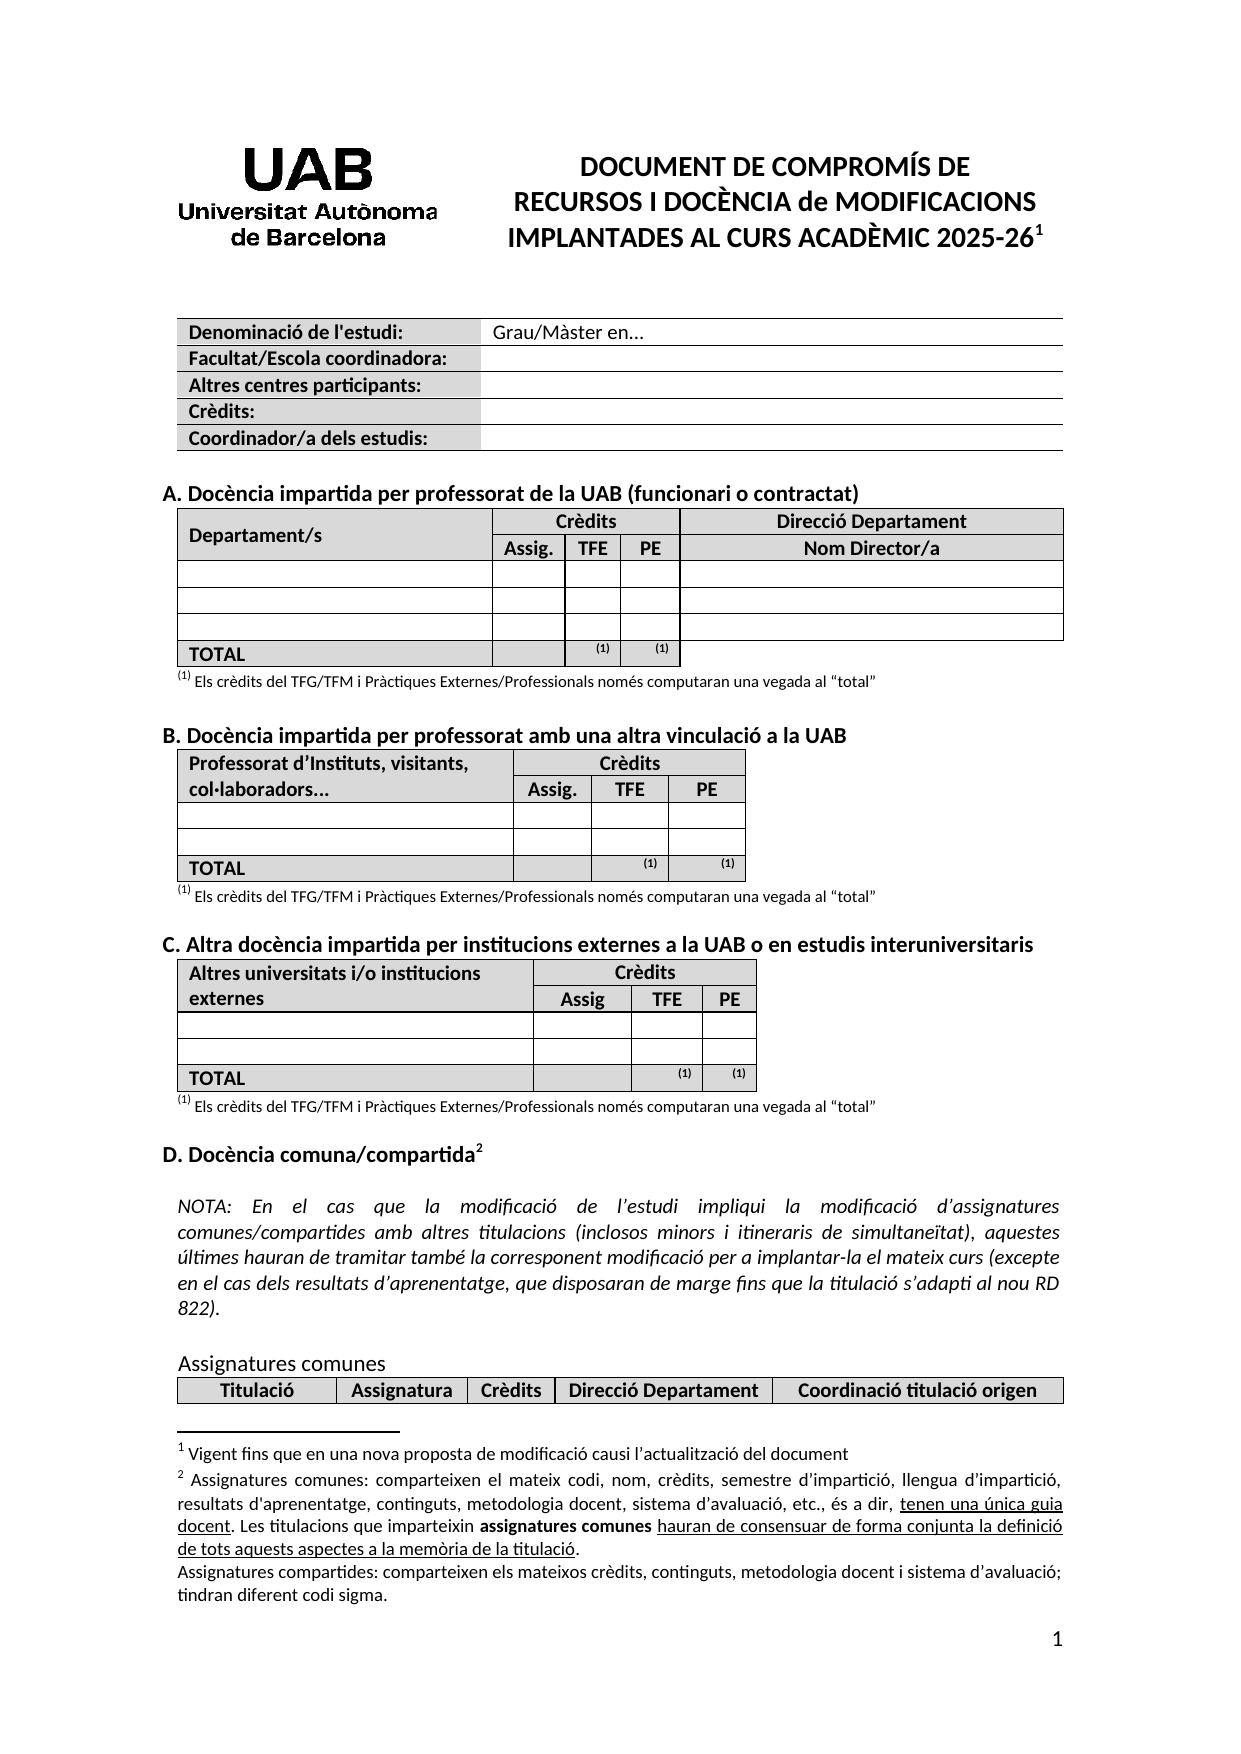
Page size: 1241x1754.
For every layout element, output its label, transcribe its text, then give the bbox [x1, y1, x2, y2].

table_cell [514, 803, 591, 828]
table_cell [178, 803, 513, 828]
table_header Denominació de l'estudi: [177, 319, 481, 344]
table_cell [534, 1039, 631, 1064]
table_cell (1) [669, 856, 745, 881]
text RECURSOS I DOCÈNCIA de MODIFICACIONS [487, 183, 1063, 219]
table_cell [621, 588, 679, 613]
table_cell [178, 1039, 533, 1064]
table_cell [681, 588, 1063, 613]
table_cell [493, 614, 564, 640]
table_cell Assig [534, 986, 631, 1011]
table_header Crèdits [514, 750, 745, 775]
table_cell [621, 561, 679, 587]
table_cell [514, 829, 591, 854]
table_cell [178, 588, 492, 613]
table_cell Facultat/Escola coordinadora: [177, 346, 481, 371]
table_cell [669, 803, 745, 828]
text Assignatures comunes [162, 1349, 1063, 1377]
table_cell [703, 1039, 756, 1064]
text NOTA: En el cas que la modificació de l’estudi impliqui la modificació d’assignatures comunes/compartides amb altres titulacions (inclosos minors i itineraris de simultaneïtat), aquestes últimes hauran de tramitar també la corresponent modificació per a implantar-la el mateix curs (excepte en el cas dels resultats d’aprenentatge, que disposaran de marge fins que la titulació s’adapti al nou RD 822). [177, 1193, 1063, 1321]
table_cell [178, 829, 513, 854]
table_cell [178, 561, 492, 587]
text D. Docència comuna/compartida [162, 1140, 1063, 1168]
table_header Professorat d’Instituts, visitants, col·laboradors... [178, 750, 513, 802]
table_cell [481, 399, 1063, 424]
table_header Altres universitats i/o institucions externes [178, 960, 533, 1011]
table_cell TOTAL [178, 856, 513, 881]
table_header Crèdits [493, 509, 679, 534]
table_cell [493, 641, 564, 666]
table_header Direcció Departament [681, 509, 1063, 534]
text (1) Els crèdits del TFG/TFM i Pràctiques Externes/Professionals només computaran una vegada al “total” [177, 882, 1063, 907]
table_cell TOTAL [178, 641, 492, 666]
table_cell [632, 1039, 702, 1064]
table_cell [681, 641, 1063, 666]
table_cell PE [621, 535, 679, 560]
table_cell [592, 803, 668, 828]
table_cell [566, 561, 620, 587]
table_cell Altres centres participants: [177, 372, 481, 397]
table_cell [632, 1013, 702, 1038]
table_header Crèdits [534, 960, 756, 985]
table_cell (1) [592, 856, 668, 881]
text A. Docència impartida per professorat de la UAB (funcionari o contractat) [162, 479, 1063, 507]
text (1) Els crèdits del TFG/TFM i Pràctiques Externes/Professionals només computaran una vegada al “total” [177, 1092, 1063, 1117]
table_cell Coordinador/a dels estudis: [177, 425, 481, 450]
table_cell Assig. [493, 535, 564, 560]
table_cell (1) [703, 1065, 756, 1091]
table_cell (1) [632, 1065, 702, 1091]
table_cell [481, 425, 1063, 450]
table_cell TFE [592, 776, 668, 802]
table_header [337, 1378, 467, 1403]
table_header Coordinació titulació origen [773, 1378, 1063, 1403]
table_cell PE [669, 776, 745, 802]
table_cell [178, 1013, 533, 1038]
table_header Direcció Departament [556, 1378, 772, 1403]
table_cell [534, 1065, 631, 1091]
table_cell Crèdits: [177, 399, 481, 424]
table_cell [669, 829, 745, 854]
table_cell [681, 614, 1063, 640]
table_cell [703, 1013, 756, 1038]
table_cell Assig. [514, 776, 591, 802]
table_cell [493, 588, 564, 613]
table_cell [566, 614, 620, 640]
text DOCUMENT DE COMPROMÍS DE [487, 148, 1063, 183]
table_header Titulació [178, 1378, 336, 1403]
table_header Crèdits [468, 1378, 554, 1403]
text IMPLANTADES AL CURS ACADÈMIC 2025-26 [487, 219, 1063, 254]
table_cell [481, 346, 1063, 371]
table_cell TFE [566, 535, 620, 560]
table_cell TOTAL [178, 1065, 533, 1091]
table_cell PE [703, 986, 756, 1011]
text (1) Els crèdits del TFG/TFM i Pràctiques Externes/Professionals només computaran una vegada al “total” [177, 667, 1063, 693]
table_cell (1) [566, 641, 620, 666]
table_cell [592, 829, 668, 854]
table_cell (1) [621, 641, 679, 666]
table_header Grau/Màster en... [481, 319, 1063, 344]
table_cell [514, 856, 591, 881]
table_cell [621, 614, 679, 640]
table_cell [493, 561, 564, 587]
table_cell [681, 561, 1063, 587]
picture [177, 147, 437, 245]
table_cell [178, 614, 492, 640]
table_cell TFE [632, 986, 702, 1011]
table_cell [534, 1013, 631, 1038]
table_cell Nom Director/a [681, 535, 1063, 560]
table_header Departament/s [178, 509, 492, 560]
text B. Docència impartida per professorat amb una altra vinculació a la UAB [162, 721, 1063, 749]
text C. Altra docència impartida per institucions externes a la UAB o en estudis interuniversitaris [162, 930, 1063, 958]
table_cell [481, 372, 1063, 397]
table_cell [566, 588, 620, 613]
